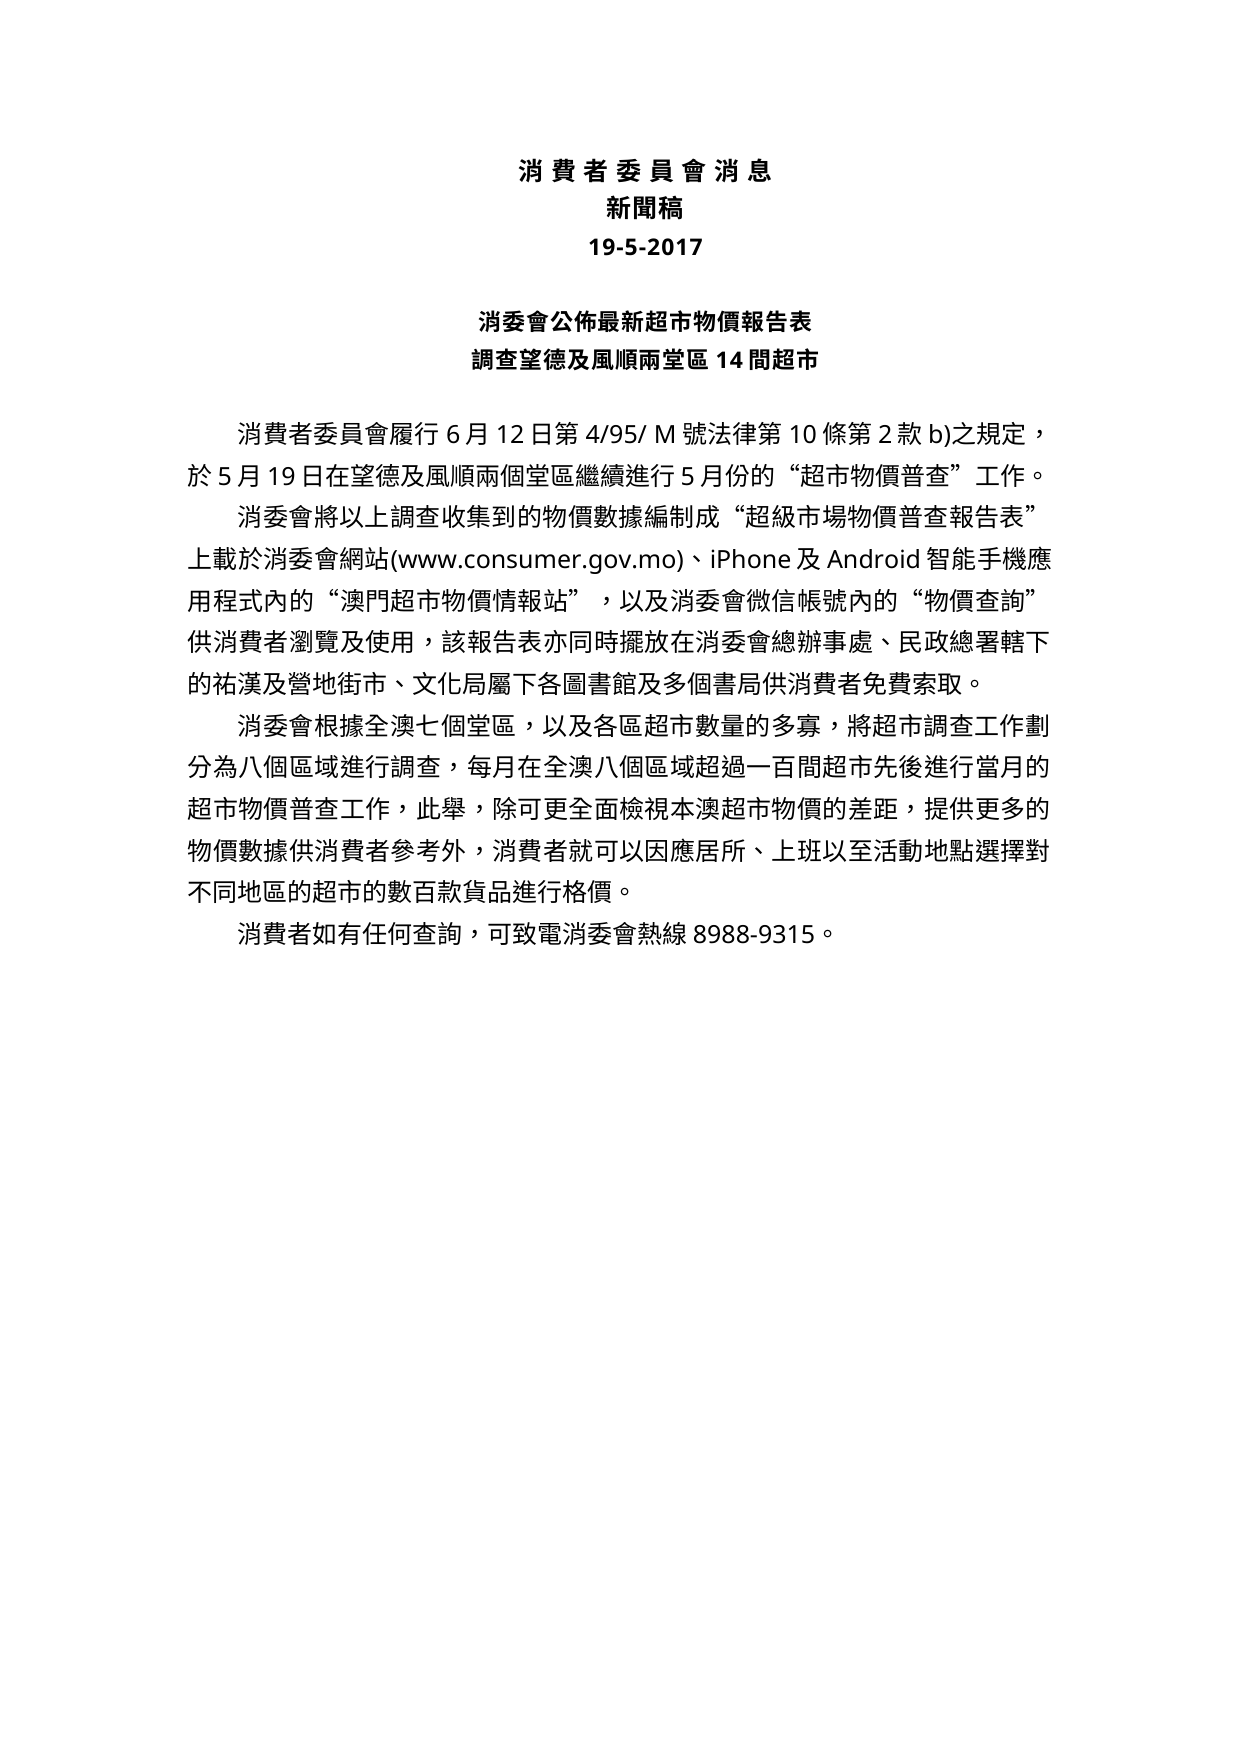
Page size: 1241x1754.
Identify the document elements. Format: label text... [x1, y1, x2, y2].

text 消委會將以上調查收集到的物價數據編制成“超級市場物價普查報告表”上載於消委會網站(www.consumer.gov.mo)、iPhone及Android智能手機應用程式內的“澳門超市物價情報站”，以及消委會微信帳號內的“物價查詢”供消費者瀏覽及使用，該報告表亦同時擺放在消委會總辦事處、民政總署轄下的祐漢及營地街市、文化局屬下各圖書館及多個書局供消費者免費索取。 [187, 492, 1053, 701]
text 消費者委員會履行第4/95/ M號法律第10條第2款b)之規定，於5月19日在望德及風順兩個堂區繼續進行5月份的“超市物價普查”工作。 [187, 409, 1053, 492]
text 消委會根據全澳七個堂區，以及各區超市數量的多寡，將超市調查工作劃分為八個區域進行調查，每月在全澳八個區域超過一百間超市先後進行當月的超市物價普查工作，此舉，除可更全面檢視本澳超市物價的差距，提供更多的物價數據供消費者參考外，消費者就可以因應居所、上班以至活動地點選擇對不同地區的超市的數百款貨品進行格價。 [187, 701, 1053, 909]
text 消費者如有任何查詢，可致電消委會熱線8988-9315。 [187, 909, 1053, 951]
text 消委會公佈最新超市物價報告表 [187, 300, 1053, 337]
text 消 費 者 委 員 會 消 息 [187, 150, 1053, 187]
text 調查望德及風順兩堂區14間超市 [187, 337, 1053, 375]
text 19-5-2017 [187, 225, 1053, 262]
text 新聞稿 [187, 187, 1053, 225]
